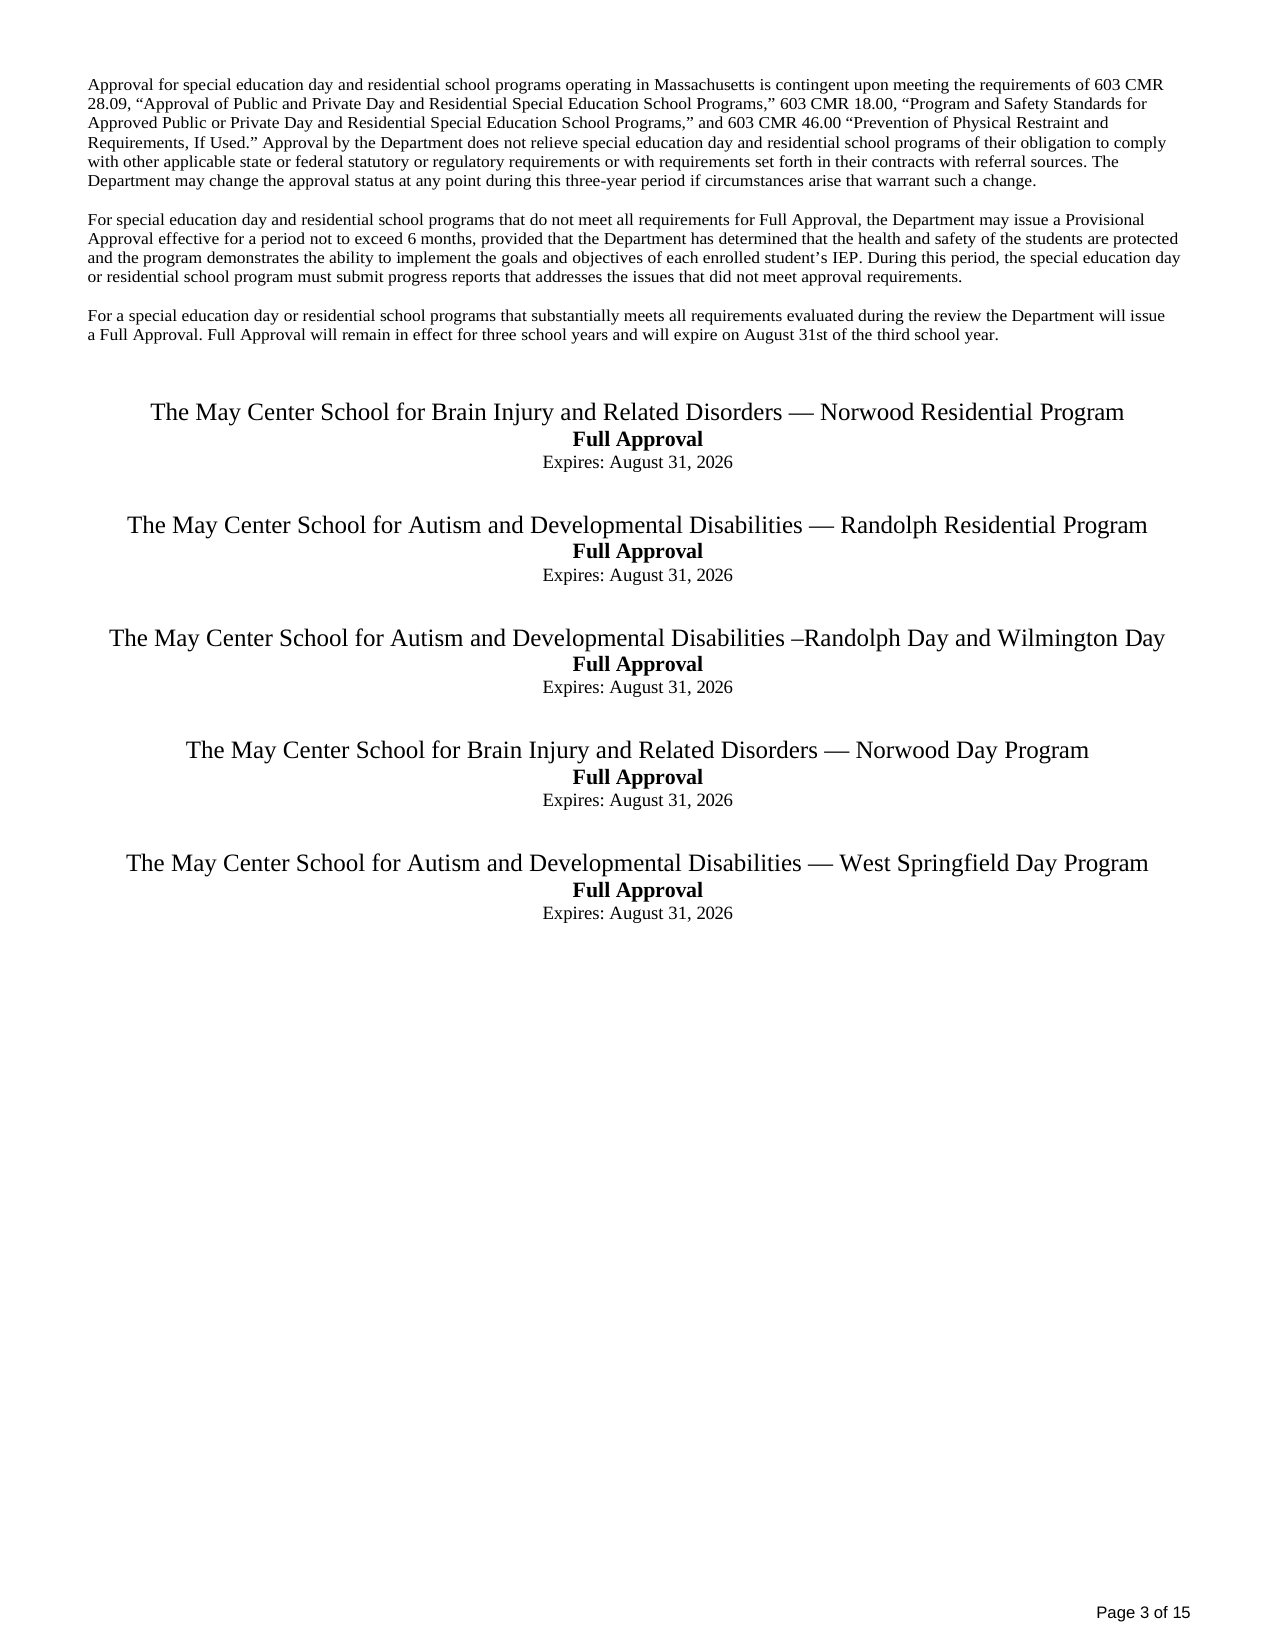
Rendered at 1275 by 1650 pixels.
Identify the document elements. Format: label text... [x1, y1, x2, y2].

text Expires: August 31, 2026 [96, 564, 1179, 585]
subtitle The May Center School for Brain Injury and Related Disorders — Norwood Day Program [96, 736, 1179, 764]
subtitle Full Approval [96, 426, 1179, 451]
text For special education day and residential school programs that do not meet all requirements for Full Approval, the Department may issue a Provisional Approval effective for a period not to exceed 6 months, provided that the Department has determined that the health and safety of the students are protected and the program demonstrates the ability to implement the goals and objectives of each enrolled student’s IEP. During this period, the special education day or residential school program must submit progress reports that addresses the issues that did not meet approval requirements. [87, 209, 1191, 286]
text Approval for special education day and residential school programs operating in Massachusetts is contingent upon meeting the requirements of 603 CMR 28.09, “Approval of Public and Private Day and Residential Special Education School Programs,” 603 CMR 18.00, “Program and Safety Standards for Approved Public or Private Day and Residential Special Education School Programs,” and 603 CMR 46.00 “Prevention of Physical Restraint and Requirements, If Used.” Approval by the Department does not relieve special education day and residential school programs of their obligation to comply with other applicable state or federal statutory or regulatory requirements or with requirements set forth in their contracts with referral sources. The Department may change the approval status at any point during this three-year period if circumstances arise that warrant such a change. [87, 75, 1191, 190]
text For a special education day or residential school programs that substantially meets all requirements evaluated during the review the Department will issue a Full Approval. Full Approval will remain in effect for three school years and will expire on August 31st of the third school year. [87, 306, 1169, 344]
subtitle Full Approval [96, 652, 1179, 677]
text Expires: August 31, 2026 [96, 451, 1179, 472]
subtitle The May Center School for Autism and Developmental Disabilities — Randolph Residential Program [96, 510, 1179, 539]
subtitle Full Approval [96, 877, 1179, 902]
text Expires: August 31, 2026 [96, 677, 1179, 698]
subtitle Full Approval [96, 539, 1179, 564]
text Expires: August 31, 2026 [96, 789, 1179, 811]
subtitle The May Center School for Autism and Developmental Disabilities –Randolph Day and Wilmington Day [96, 623, 1179, 652]
text Expires: August 31, 2026 [96, 902, 1179, 924]
subtitle The May Center School for Brain Injury and Related Disorders — Norwood Residential Program [96, 397, 1179, 426]
subtitle The May Center School for Autism and Developmental Disabilities — West Springfield Day Program [96, 848, 1179, 877]
subtitle Full Approval [96, 764, 1179, 789]
